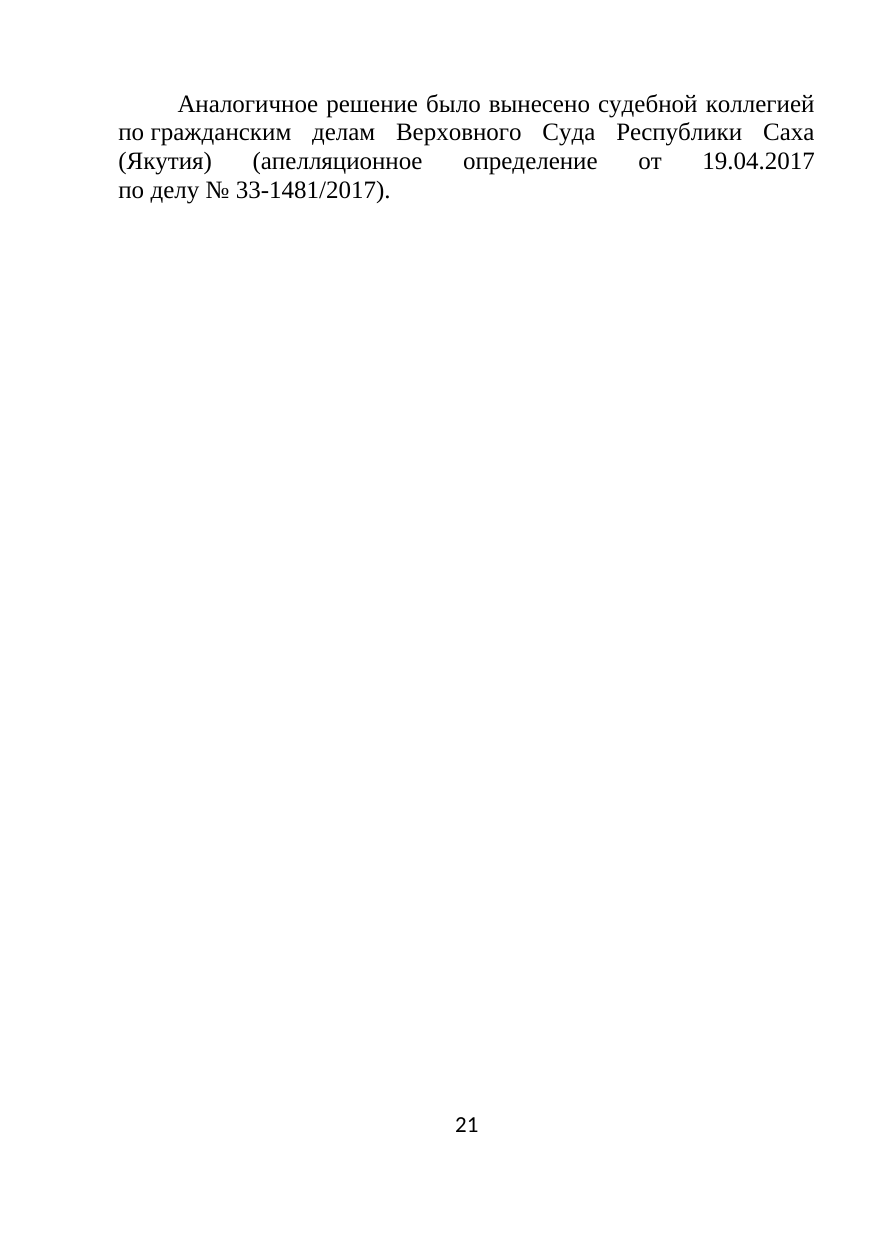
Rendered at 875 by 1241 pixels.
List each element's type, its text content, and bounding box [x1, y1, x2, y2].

text Аналогичное решение было вынесено судебной коллегией по гражданским делам Верховного Суда Республики Саха (Якутия) (апелляционное определение от 19.04.2017 по делу № 33-1481/2017). [118, 89, 815, 204]
